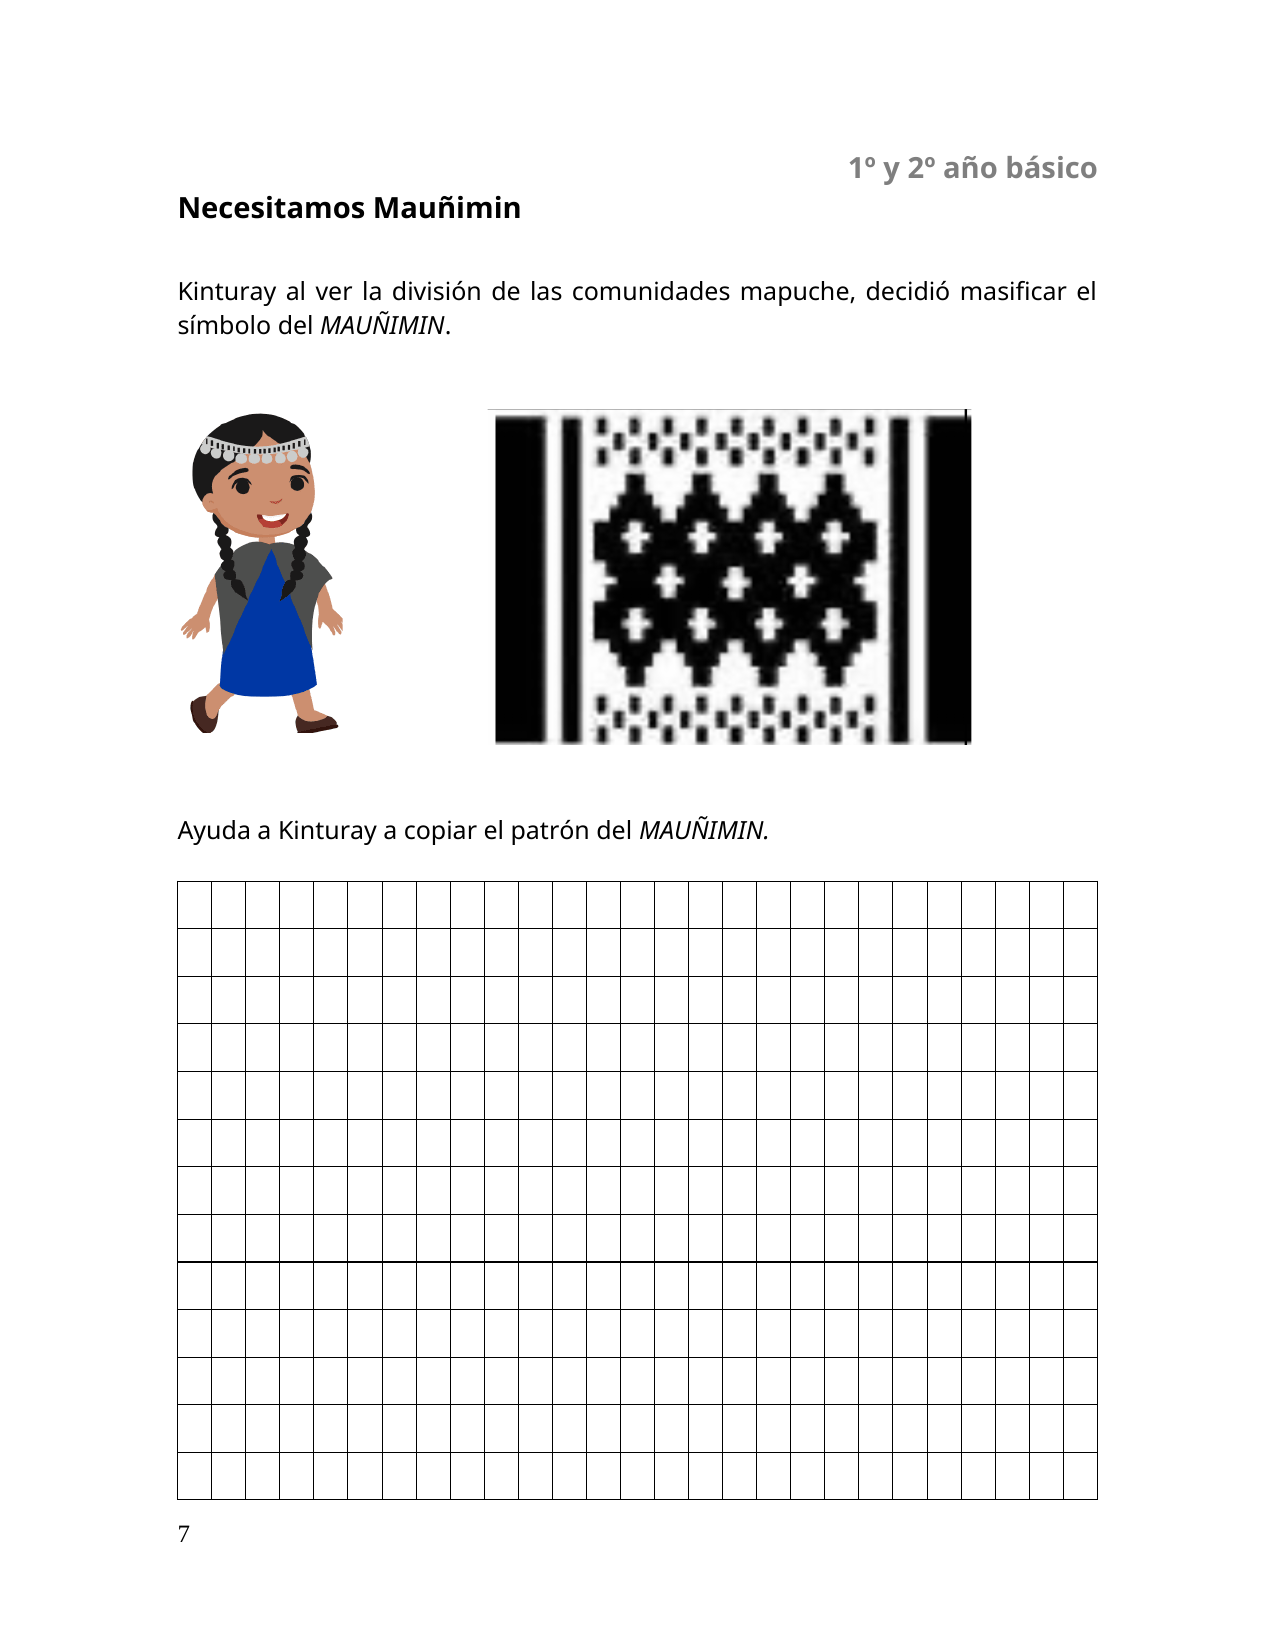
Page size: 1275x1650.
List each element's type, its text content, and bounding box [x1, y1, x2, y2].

table_cell [996, 1215, 1029, 1261]
table_cell [348, 1453, 382, 1499]
table_header [621, 882, 654, 928]
table_cell [825, 1358, 858, 1404]
table_cell [246, 1215, 279, 1261]
table_cell [417, 1215, 450, 1261]
table_cell [519, 1072, 552, 1118]
table_cell [1030, 1120, 1063, 1166]
table_cell [655, 1024, 688, 1071]
text 1º y 2º año básico [177, 148, 1098, 187]
table_cell [417, 1120, 450, 1166]
table_header [451, 882, 484, 928]
table_cell [1064, 1120, 1097, 1166]
table_cell [280, 1453, 313, 1499]
table_cell [246, 1120, 279, 1166]
table_header [1030, 882, 1063, 928]
table_cell [553, 1024, 586, 1071]
table_cell [996, 1453, 1029, 1499]
table_cell [519, 1453, 552, 1499]
table_cell [246, 977, 279, 1023]
table_header [928, 882, 961, 928]
table_header [519, 882, 552, 928]
table_cell [928, 1310, 961, 1357]
table_cell [655, 1453, 688, 1499]
table_cell [246, 1310, 279, 1357]
table_cell [655, 1120, 688, 1166]
table_cell [348, 977, 382, 1023]
table_cell [348, 1310, 382, 1357]
table_cell [1030, 1072, 1063, 1118]
table_cell [893, 1215, 927, 1261]
table_cell [1030, 1215, 1063, 1261]
table_header [996, 882, 1029, 928]
table_cell [280, 1120, 313, 1166]
table_cell [451, 929, 484, 976]
table_cell [178, 1120, 211, 1166]
table_cell [246, 929, 279, 976]
table_cell [859, 1024, 892, 1071]
table_cell [1064, 1263, 1097, 1309]
table_cell [723, 1405, 756, 1452]
table_cell [553, 1358, 586, 1404]
table_cell [621, 1120, 654, 1166]
table_cell [825, 1453, 858, 1499]
table_cell [893, 1024, 927, 1071]
table_cell [553, 1120, 586, 1166]
table_cell [655, 1310, 688, 1357]
table_cell [1030, 1453, 1063, 1499]
table_cell [417, 1024, 450, 1071]
table_cell [1030, 1024, 1063, 1071]
table_cell [689, 1167, 722, 1214]
table_cell [383, 977, 416, 1023]
table_cell [485, 1120, 518, 1166]
table_cell [314, 1167, 347, 1214]
table_cell [348, 929, 382, 976]
table_cell [178, 977, 211, 1023]
table_cell [587, 1072, 620, 1118]
table_cell [962, 977, 995, 1023]
table_cell [928, 1167, 961, 1214]
table_cell [485, 1215, 518, 1261]
table_cell [178, 1453, 211, 1499]
table_cell [417, 1405, 450, 1452]
table_cell [587, 977, 620, 1023]
table_cell [757, 977, 790, 1023]
table_cell [655, 1215, 688, 1261]
table_cell [621, 1024, 654, 1071]
table_cell [928, 1358, 961, 1404]
table_cell [280, 1263, 313, 1309]
table_cell [962, 1405, 995, 1452]
table_cell [417, 1167, 450, 1214]
table_cell [451, 977, 484, 1023]
table_cell [553, 1072, 586, 1118]
table_cell [859, 1120, 892, 1166]
table_cell [587, 1215, 620, 1261]
table_cell [723, 1120, 756, 1166]
table_cell [348, 1405, 382, 1452]
table_cell [178, 1167, 211, 1214]
table_cell [212, 1215, 245, 1261]
table_cell [621, 1072, 654, 1118]
table_cell [178, 1263, 211, 1309]
table_cell [893, 1453, 927, 1499]
table_cell [757, 1024, 790, 1071]
table_cell [485, 1263, 518, 1309]
table_cell [962, 929, 995, 976]
table_cell [723, 1358, 756, 1404]
table_cell [212, 1405, 245, 1452]
table_cell [553, 1263, 586, 1309]
table_cell [791, 1358, 824, 1404]
table_cell [723, 1263, 756, 1309]
table_cell [859, 1263, 892, 1309]
table_cell [928, 1263, 961, 1309]
table_cell [451, 1072, 484, 1118]
table_cell [928, 1215, 961, 1261]
table_cell [791, 1263, 824, 1309]
table_cell [383, 1358, 416, 1404]
table_cell [348, 1167, 382, 1214]
table_cell [246, 1263, 279, 1309]
table_cell [314, 1072, 347, 1118]
table_cell [314, 977, 347, 1023]
table_header [383, 882, 416, 928]
table_cell [893, 1358, 927, 1404]
table_cell [655, 1263, 688, 1309]
table_cell [1064, 1453, 1097, 1499]
table_cell [383, 1263, 416, 1309]
table_cell [519, 1310, 552, 1357]
table_cell [825, 1072, 858, 1118]
table_cell [791, 1310, 824, 1357]
table_cell [314, 1453, 347, 1499]
table_cell [757, 1072, 790, 1118]
table_header [587, 882, 620, 928]
table_cell [314, 1358, 347, 1404]
table_header [348, 882, 382, 928]
table_cell [383, 1310, 416, 1357]
table_cell [757, 1358, 790, 1404]
table_cell [962, 1453, 995, 1499]
table_cell [1030, 1310, 1063, 1357]
table_cell [314, 1120, 347, 1166]
table_cell [383, 1215, 416, 1261]
table_cell [553, 1453, 586, 1499]
table_cell [962, 1024, 995, 1071]
table_cell [791, 1167, 824, 1214]
table_cell [519, 1024, 552, 1071]
table_cell [996, 1358, 1029, 1404]
table_cell [996, 1310, 1029, 1357]
table_header [212, 882, 245, 928]
table_cell [451, 1120, 484, 1166]
table_cell [757, 929, 790, 976]
table_cell [621, 1405, 654, 1452]
table_cell [383, 1072, 416, 1118]
table_cell [859, 977, 892, 1023]
table_cell [519, 929, 552, 976]
table_cell [314, 1263, 347, 1309]
table_cell [791, 1405, 824, 1452]
picture [487, 409, 972, 745]
table_header [655, 882, 688, 928]
table_cell [348, 1358, 382, 1404]
table_cell [280, 1215, 313, 1261]
table_cell [1030, 1358, 1063, 1404]
table_cell [893, 1120, 927, 1166]
table_cell [587, 1024, 620, 1071]
table_cell [451, 1024, 484, 1071]
table_cell [553, 1405, 586, 1452]
table_cell [348, 1024, 382, 1071]
table_cell [587, 1263, 620, 1309]
table_cell [655, 1358, 688, 1404]
table_cell [791, 1024, 824, 1071]
table_cell [621, 929, 654, 976]
table_cell [825, 1310, 858, 1357]
table_cell [996, 1072, 1029, 1118]
table_cell [485, 929, 518, 976]
table_cell [859, 1072, 892, 1118]
table_cell [553, 1215, 586, 1261]
table_cell [689, 1310, 722, 1357]
table_cell [825, 1167, 858, 1214]
table_cell [1064, 1405, 1097, 1452]
table_cell [791, 1072, 824, 1118]
text Necesitamos Mauñimin [177, 187, 1098, 227]
table_cell [1030, 1405, 1063, 1452]
text Kinturay al ver la división de las comunidades mapuche, decidió masificar el símbolo del MAUÑIMIN. [177, 273, 1098, 342]
table_header [825, 882, 858, 928]
table_cell [451, 1215, 484, 1261]
table_cell [893, 1405, 927, 1452]
table_cell [417, 1263, 450, 1309]
table_header [962, 882, 995, 928]
table_cell [212, 1120, 245, 1166]
table_cell [212, 1167, 245, 1214]
table_cell [825, 1120, 858, 1166]
table_cell [962, 1263, 995, 1309]
table_cell [859, 1310, 892, 1357]
table_header [178, 882, 211, 928]
table_cell [621, 1310, 654, 1357]
table_cell [212, 1263, 245, 1309]
table_cell [280, 1072, 313, 1118]
table_cell [348, 1120, 382, 1166]
table_cell [587, 1405, 620, 1452]
table_header [1064, 882, 1097, 928]
table_cell [1064, 1358, 1097, 1404]
table_cell [1030, 1263, 1063, 1309]
table_cell [553, 929, 586, 976]
table_cell [314, 1310, 347, 1357]
table_cell [451, 1358, 484, 1404]
table_cell [893, 929, 927, 976]
table_cell [723, 1310, 756, 1357]
table_cell [485, 1167, 518, 1214]
table_cell [859, 1358, 892, 1404]
table_cell [859, 1453, 892, 1499]
table_cell [996, 1024, 1029, 1071]
table_cell [587, 1310, 620, 1357]
table_cell [791, 1215, 824, 1261]
table_cell [280, 1405, 313, 1452]
table_cell [383, 1405, 416, 1452]
table_cell [689, 1120, 722, 1166]
table_cell [348, 1215, 382, 1261]
table_cell [519, 1358, 552, 1404]
table_cell [996, 1120, 1029, 1166]
table_cell [212, 1310, 245, 1357]
table_cell [587, 1453, 620, 1499]
table_cell [519, 1405, 552, 1452]
table_cell [723, 1215, 756, 1261]
table_header [314, 882, 347, 928]
table_cell [962, 1358, 995, 1404]
table_cell [519, 1120, 552, 1166]
table_cell [451, 1263, 484, 1309]
table_cell [383, 1167, 416, 1214]
table_cell [962, 1120, 995, 1166]
table_cell [893, 1310, 927, 1357]
table_cell [485, 1024, 518, 1071]
table_cell [757, 1120, 790, 1166]
table_cell [280, 1358, 313, 1404]
table_cell [485, 1072, 518, 1118]
table_cell [280, 1310, 313, 1357]
table_cell [689, 1405, 722, 1452]
table_cell [280, 977, 313, 1023]
table_cell [757, 1167, 790, 1214]
table_cell [996, 929, 1029, 976]
table_cell [791, 929, 824, 976]
table_cell [246, 1167, 279, 1214]
table_cell [859, 1215, 892, 1261]
table_cell [723, 977, 756, 1023]
text Ayuda a Kinturay a copiar el patrón del MAUÑIMIN. [177, 812, 1098, 846]
table_cell [689, 1358, 722, 1404]
table_cell [723, 1167, 756, 1214]
table_cell [485, 1310, 518, 1357]
table_cell [451, 1310, 484, 1357]
table_cell [893, 977, 927, 1023]
table_cell [314, 929, 347, 976]
table_cell [689, 1072, 722, 1118]
table_cell [553, 1310, 586, 1357]
table_cell [928, 1405, 961, 1452]
table_header [723, 882, 756, 928]
table_cell [246, 1405, 279, 1452]
table_cell [451, 1453, 484, 1499]
table_cell [178, 1310, 211, 1357]
table_cell [314, 1215, 347, 1261]
table_cell [383, 929, 416, 976]
table_cell [280, 929, 313, 976]
table_cell [621, 1167, 654, 1214]
table_cell [314, 1405, 347, 1452]
table_cell [1064, 1024, 1097, 1071]
table_cell [859, 1167, 892, 1214]
table_cell [893, 1263, 927, 1309]
table_cell [1030, 977, 1063, 1023]
table_cell [996, 1263, 1029, 1309]
table_cell [553, 1167, 586, 1214]
table_cell [417, 1358, 450, 1404]
table_cell [212, 1453, 245, 1499]
table_cell [825, 1263, 858, 1309]
table_cell [178, 1358, 211, 1404]
table_cell [553, 977, 586, 1023]
table_header [553, 882, 586, 928]
table_cell [621, 1263, 654, 1309]
table_cell [485, 1358, 518, 1404]
table_cell [417, 1072, 450, 1118]
table_cell [825, 1024, 858, 1071]
table_cell [962, 1072, 995, 1118]
table_cell [383, 1024, 416, 1071]
table_cell [962, 1310, 995, 1357]
table_cell [928, 1453, 961, 1499]
table_header [246, 882, 279, 928]
table_cell [451, 1405, 484, 1452]
table_cell [417, 929, 450, 976]
table_cell [280, 1167, 313, 1214]
table_cell [996, 1167, 1029, 1214]
table_cell [451, 1167, 484, 1214]
table_cell [246, 1024, 279, 1071]
table_cell [587, 929, 620, 976]
table_cell [791, 1453, 824, 1499]
table_cell [825, 929, 858, 976]
table_cell [655, 929, 688, 976]
table_cell [587, 1167, 620, 1214]
table_cell [996, 1405, 1029, 1452]
table_cell [723, 1453, 756, 1499]
table_cell [655, 1405, 688, 1452]
table_cell [280, 1024, 313, 1071]
table_header [859, 882, 892, 928]
table_cell [962, 1215, 995, 1261]
table_cell [1030, 929, 1063, 976]
table_cell [212, 977, 245, 1023]
table_cell [757, 1405, 790, 1452]
table_cell [689, 1215, 722, 1261]
table_cell [485, 1453, 518, 1499]
table_cell [314, 1024, 347, 1071]
table_cell [621, 977, 654, 1023]
table_cell [485, 977, 518, 1023]
table_header [757, 882, 790, 928]
table_cell [859, 1405, 892, 1452]
table_cell [859, 929, 892, 976]
table_cell [757, 1453, 790, 1499]
table_cell [1064, 1215, 1097, 1261]
table_cell [178, 1405, 211, 1452]
table_cell [178, 1072, 211, 1118]
table_cell [246, 1358, 279, 1404]
table_cell [519, 977, 552, 1023]
table_cell [689, 1263, 722, 1309]
table_cell [383, 1120, 416, 1166]
table_cell [519, 1167, 552, 1214]
table_cell [348, 1072, 382, 1118]
table_header [689, 882, 722, 928]
table_cell [689, 1453, 722, 1499]
table_cell [621, 1453, 654, 1499]
table_cell [655, 1167, 688, 1214]
table_header [791, 882, 824, 928]
table_cell [689, 1024, 722, 1071]
table_cell [587, 1358, 620, 1404]
table_cell [1030, 1167, 1063, 1214]
table_cell [178, 929, 211, 976]
table_cell [928, 977, 961, 1023]
table_cell [383, 1453, 416, 1499]
table_cell [757, 1310, 790, 1357]
table_header [280, 882, 313, 928]
table_cell [893, 1167, 927, 1214]
table_cell [519, 1215, 552, 1261]
table_cell [723, 1024, 756, 1071]
table_cell [655, 1072, 688, 1118]
table_cell [212, 929, 245, 976]
table_cell [757, 1263, 790, 1309]
table_cell [791, 977, 824, 1023]
table_cell [212, 1358, 245, 1404]
table_cell [519, 1263, 552, 1309]
table_cell [928, 1072, 961, 1118]
table_cell [723, 1072, 756, 1118]
table_cell [417, 1310, 450, 1357]
table_cell [1064, 1072, 1097, 1118]
table_cell [485, 1405, 518, 1452]
table_cell [1064, 977, 1097, 1023]
table_cell [1064, 1310, 1097, 1357]
table_cell [962, 1167, 995, 1214]
table_cell [348, 1263, 382, 1309]
table_cell [1064, 1167, 1097, 1214]
table_cell [928, 929, 961, 976]
table_cell [178, 1215, 211, 1261]
table_header [893, 882, 927, 928]
table_cell [621, 1358, 654, 1404]
table_cell [246, 1453, 279, 1499]
table_cell [417, 977, 450, 1023]
table_cell [928, 1120, 961, 1166]
table_header [417, 882, 450, 928]
table_cell [212, 1024, 245, 1071]
table_cell [928, 1024, 961, 1071]
table_cell [417, 1453, 450, 1499]
table_cell [178, 1024, 211, 1071]
table_cell [246, 1072, 279, 1118]
table_cell [825, 1405, 858, 1452]
table_cell [1064, 929, 1097, 976]
table_cell [587, 1120, 620, 1166]
table_cell [689, 929, 722, 976]
table_cell [212, 1072, 245, 1118]
table_cell [791, 1120, 824, 1166]
table_cell [825, 977, 858, 1023]
table_cell [655, 977, 688, 1023]
table_cell [621, 1215, 654, 1261]
table_cell [825, 1215, 858, 1261]
picture [178, 411, 343, 733]
table_header [485, 882, 518, 928]
table_cell [893, 1072, 927, 1118]
table_cell [996, 977, 1029, 1023]
table_cell [723, 929, 756, 976]
table_cell [689, 977, 722, 1023]
table_cell [757, 1215, 790, 1261]
